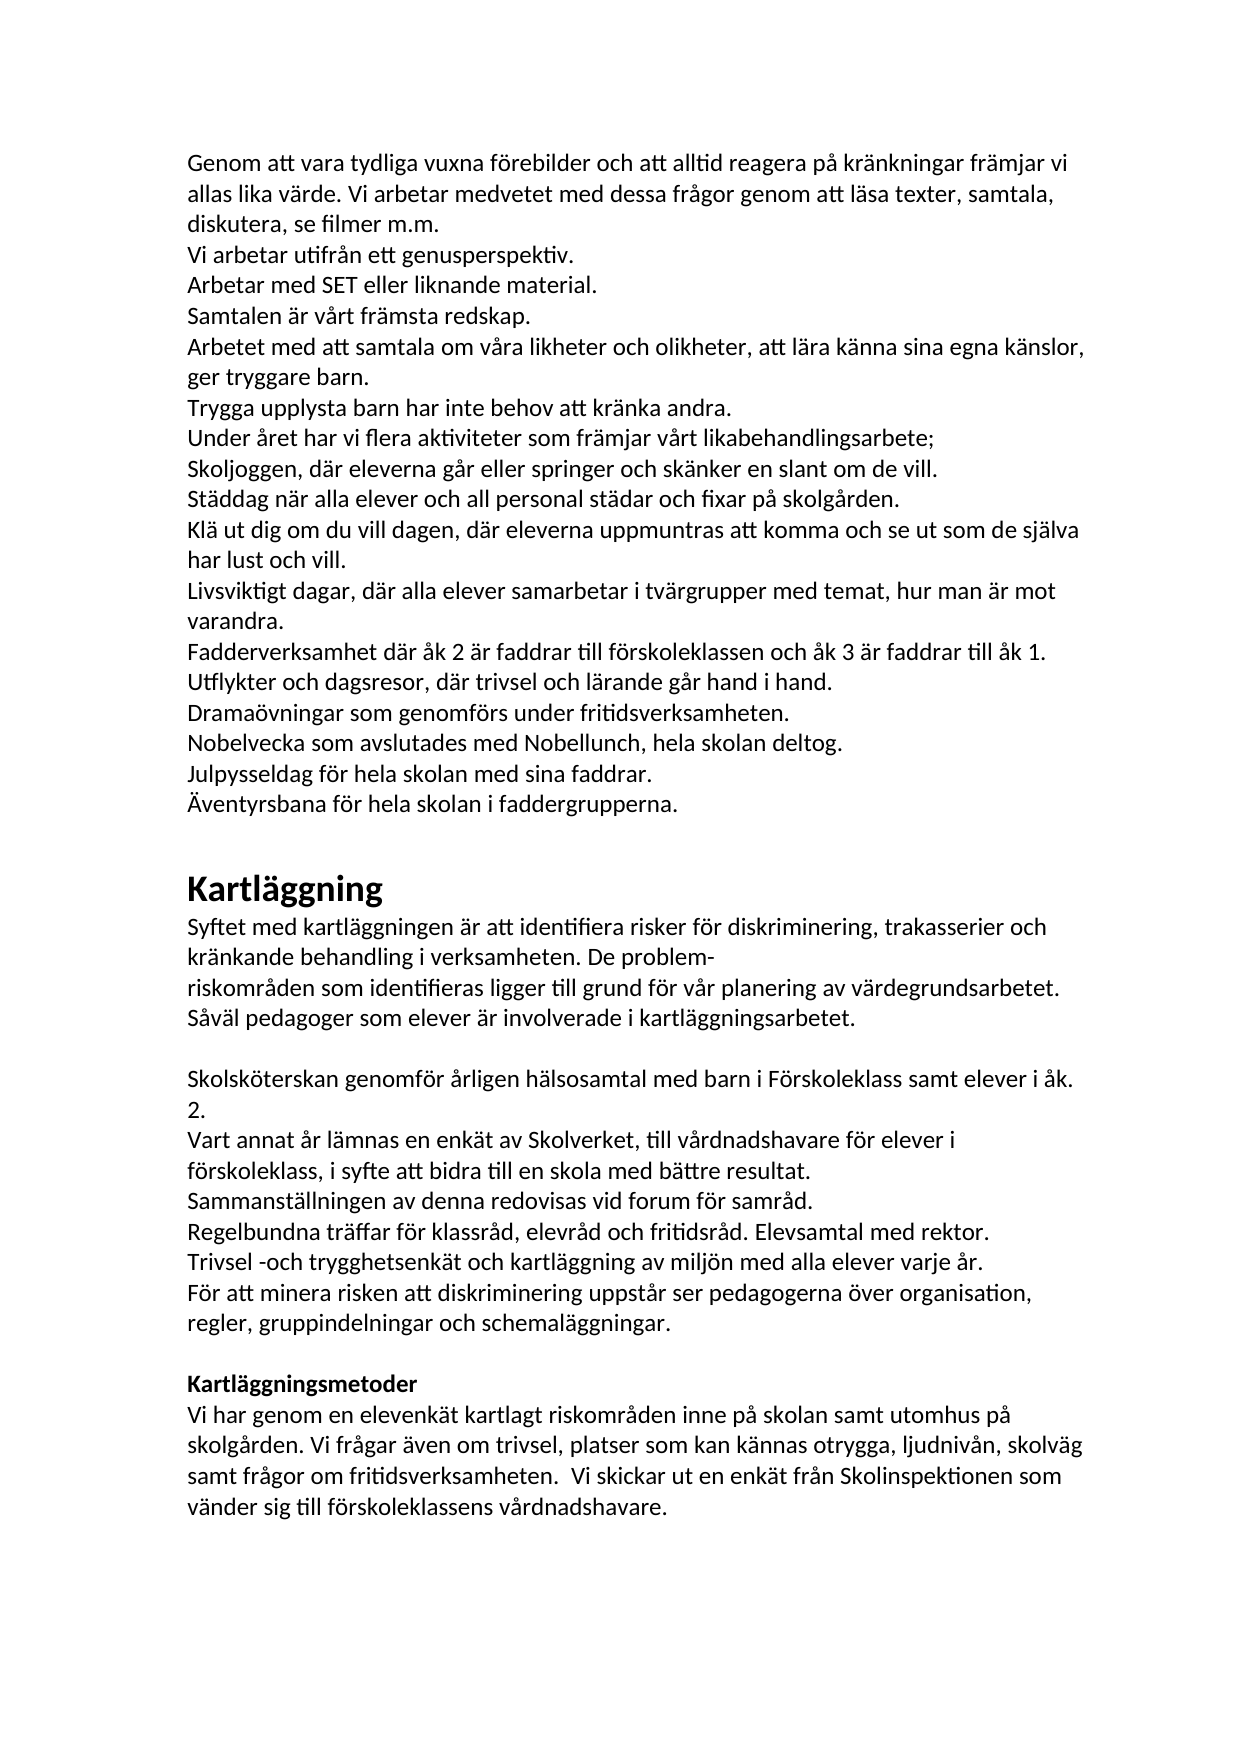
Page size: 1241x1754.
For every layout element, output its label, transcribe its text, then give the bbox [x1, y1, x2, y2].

text Trivsel -och trygghetsenkät och kartläggning av miljön med alla elever varje år. [187, 1246, 1093, 1277]
text Klä ut dig om du vill dagen, där eleverna uppmuntras att komma och se ut som de själva har lust och vill. [187, 514, 1093, 575]
text Kartläggning [187, 865, 1093, 911]
text Vi arbetar utifrån ett genusperspektiv. [187, 239, 1093, 270]
text Samtalen är vårt främsta redskap. [187, 300, 1093, 331]
text Sammanställningen av denna redovisas vid forum för samråd. [187, 1185, 1093, 1216]
text Vart annat år lämnas en enkät av Skolverket, till vårdnadshavare för elever i förskoleklass, i syfte att bidra till en skola med bättre resultat. [187, 1124, 1093, 1185]
text Julpysseldag för hela skolan med sina faddrar. [187, 758, 1093, 788]
text Städdag när alla elever och all personal städar och fixar på skolgården. [187, 483, 1093, 514]
text Arbetet med att samtala om våra likheter och olikheter, att lära känna sina egna känslor, ger tryggare barn. [187, 331, 1093, 392]
text Äventyrsbana för hela skolan i faddergrupperna. [187, 788, 1093, 819]
text Vi har genom en elevenkät kartlagt riskområden inne på skolan samt utomhus på skolgården. Vi frågar även om trivsel, platser som kan kännas otrygga, ljudnivån, skolväg samt frågor om fritidsverksamheten. Vi skickar ut en enkät från Skolinspektionen som vänder sig till förskoleklassens vårdnadshavare. [187, 1399, 1093, 1521]
text Skolsköterskan genomför årligen hälsosamtal med barn i Förskoleklass samt elever i åk. 2. [187, 1063, 1093, 1124]
text Nobelvecka som avslutades med Nobellunch, hela skolan deltog. [187, 727, 1093, 758]
text Arbetar med SET eller liknande material. [187, 270, 1093, 300]
text Fadderverksamhet där åk 2 är faddrar till förskoleklassen och åk 3 är faddrar till åk 1. [187, 636, 1093, 666]
text Regelbundna träffar för klassråd, elevråd och fritidsråd. Elevsamtal med rektor. [187, 1216, 1093, 1246]
text Skoljoggen, där eleverna går eller springer och skänker en slant om de vill. [187, 453, 1093, 483]
text För att minera risken att diskriminering uppstår ser pedagogerna över organisation, regler, gruppindelningar och schemaläggningar. [187, 1277, 1093, 1338]
text Livsviktigt dagar, där alla elever samarbetar i tvärgrupper med temat, hur man är mot varandra. [187, 575, 1093, 636]
text Genom att vara tydliga vuxna förebilder och att alltid reagera på kränkningar främjar vi allas lika värde. Vi arbetar medvetet med dessa frågor genom att läsa texter, samtala, diskutera, se filmer m.m. [187, 148, 1093, 239]
text Kartläggningsmetoder [187, 1368, 1093, 1399]
text Dramaövningar som genomförs under fritidsverksamheten. [187, 697, 1093, 727]
text Utflykter och dagsresor, där trivsel och lärande går hand i hand. [187, 666, 1093, 697]
text riskområden som identifieras ligger till grund för vår planering av värdegrundsarbetet. Såväl pedagoger som elever är involverade i kartläggningsarbetet. [187, 972, 1093, 1033]
text Trygga upplysta barn har inte behov att kränka andra. [187, 392, 1093, 422]
text Under året har vi flera aktiviteter som främjar vårt likabehandlingsarbete; [187, 422, 1093, 453]
text Syftet med kartläggningen är att identifiera risker för diskriminering, trakasserier och kränkande behandling i verksamheten. De problem- [187, 911, 1093, 972]
